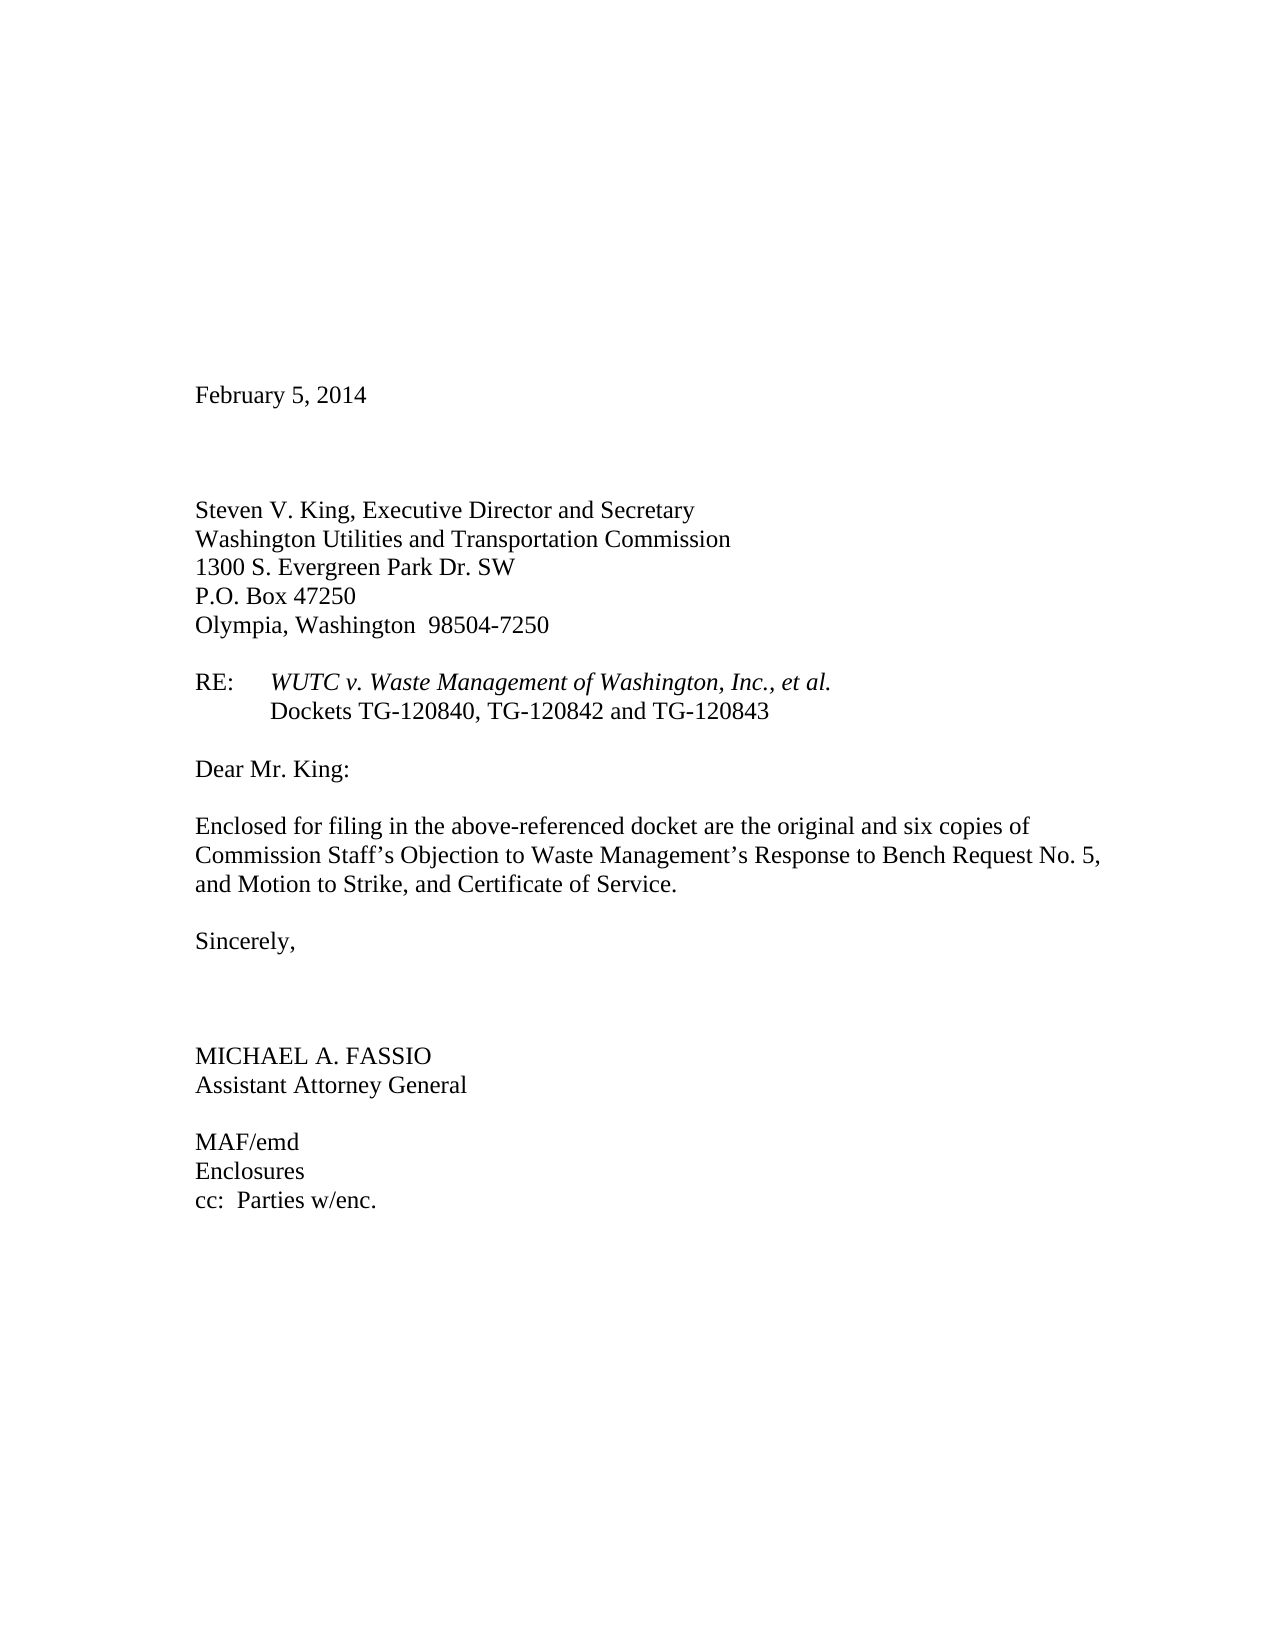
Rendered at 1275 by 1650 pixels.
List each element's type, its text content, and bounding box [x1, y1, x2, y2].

text cc: Parties w/enc. [195, 1185, 1125, 1214]
text Washington Utilities and Transportation Commission [195, 524, 1125, 552]
text Enclosed for filing in the above-referenced docket are the original and six copies of Commission Staff’s Objection to Waste Management’s Response to Bench Request No. 5, and Motion to Strike, and Certificate of Service. [195, 811, 1125, 897]
text Dockets TG-120840, TG-120842 and TG-120843 [195, 696, 1125, 725]
text Sincerely, [195, 926, 1125, 955]
text February 5, 2014 [195, 380, 1125, 409]
text Dear Mr. King: [195, 754, 1125, 782]
text 1300 S. Evergreen Park Dr. SW [195, 552, 1125, 581]
text MAF/emd [195, 1127, 1125, 1156]
text MICHAEL A. FASSIO [195, 1041, 1125, 1070]
text Steven V. King, Executive Director and Secretary [195, 495, 1125, 524]
text Assistant Attorney General [195, 1070, 1125, 1099]
text Enclosures [195, 1156, 1125, 1185]
text Olympia, Washington 98504-7250 [195, 610, 1125, 639]
text RE: WUTC v. Waste Management of Washington, Inc., et al. [195, 667, 1125, 696]
text P.O. Box 47250 [195, 581, 1125, 610]
